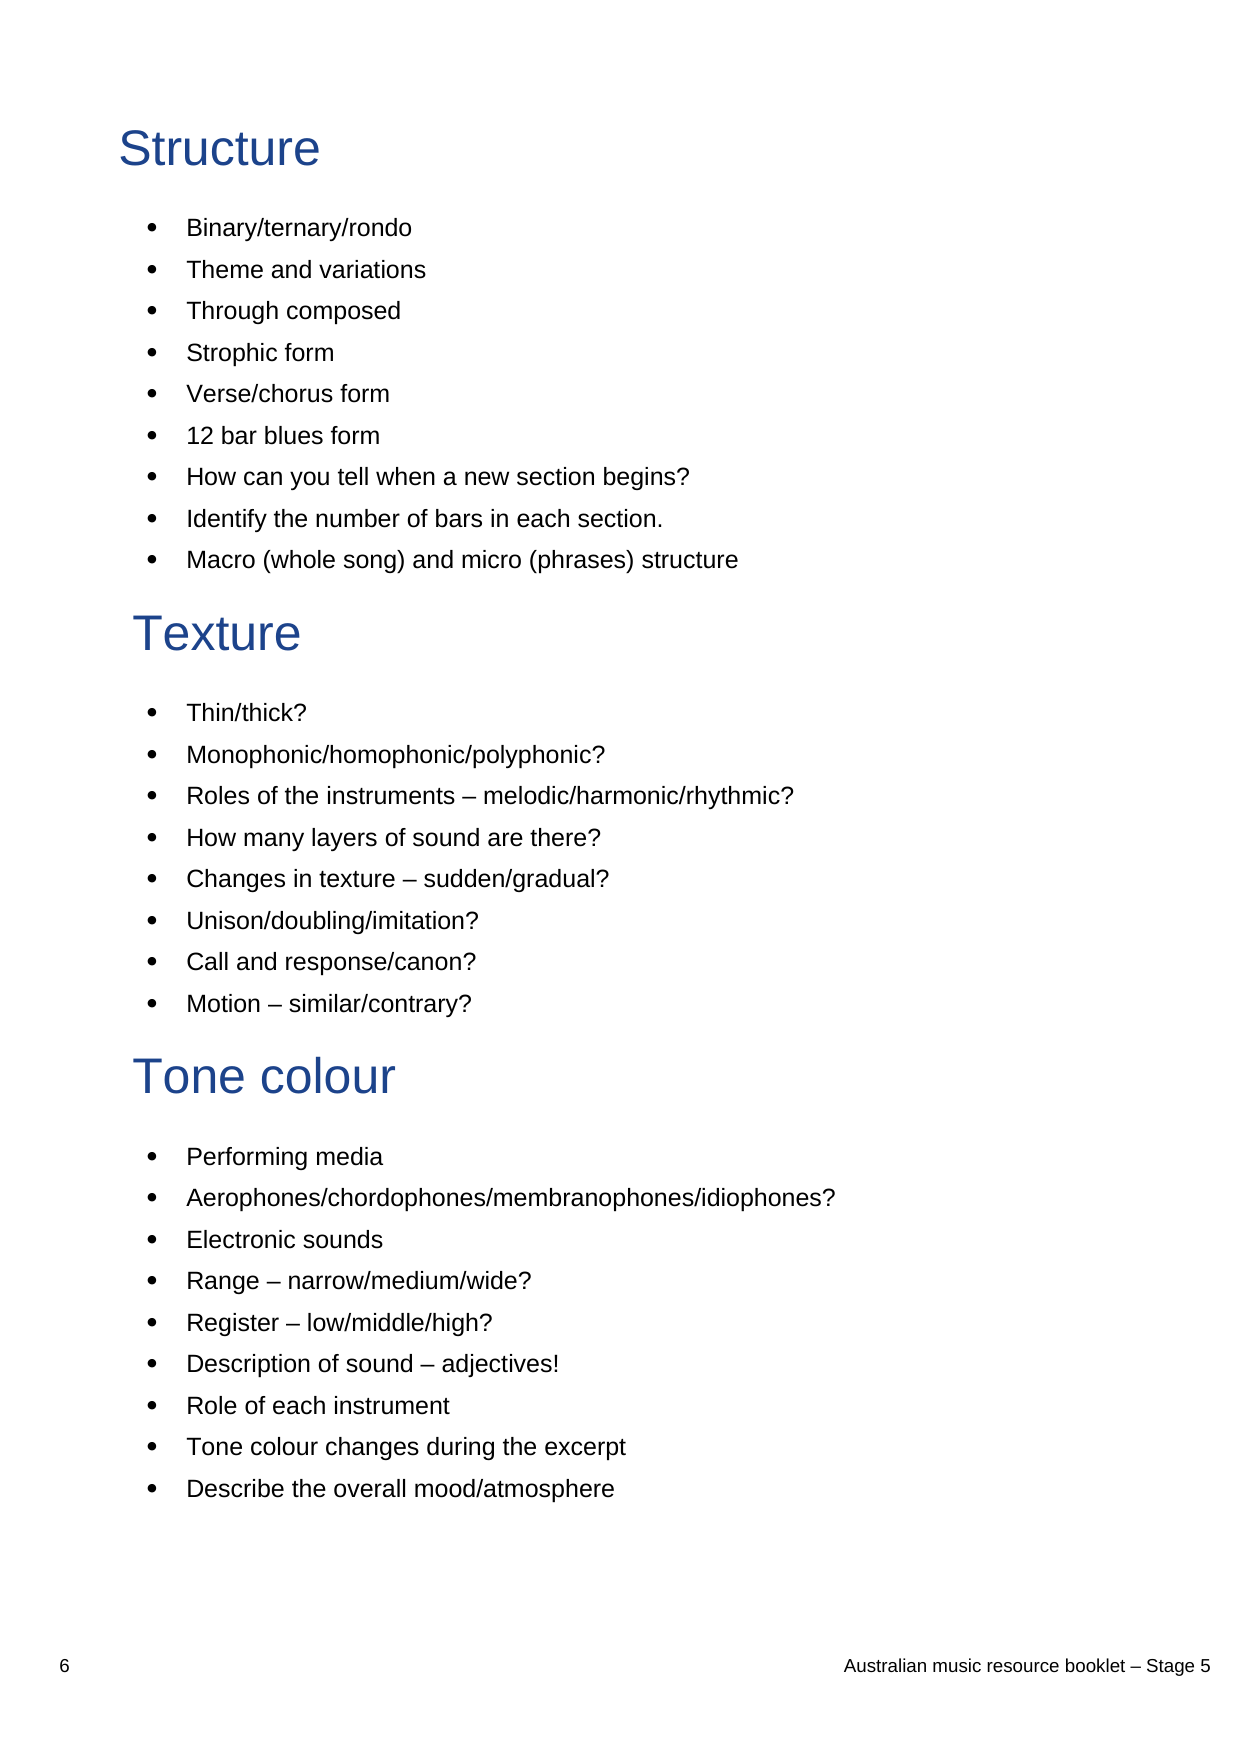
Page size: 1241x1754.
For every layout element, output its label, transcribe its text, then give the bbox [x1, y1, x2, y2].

list Thin/thick? [148, 698, 1122, 727]
list Describe the overall mood/atmosphere [148, 1473, 1122, 1502]
list Binary/ternary/rondo [148, 213, 1122, 242]
subtitle Structure [118, 118, 1122, 176]
list 12 bar blues form [148, 421, 1122, 449]
list Changes in texture – sudden/gradual? [148, 864, 1122, 893]
list Aerophones/chordophones/membranophones/idiophones? [148, 1183, 1122, 1212]
list Macro (whole song) and micro (phrases) structure [148, 545, 1122, 574]
subtitle Texture [118, 603, 1122, 661]
list Motion – similar/contrary? [148, 988, 1122, 1017]
list Range – narrow/medium/wide? [148, 1266, 1122, 1295]
list Identify the number of bars in each section. [148, 503, 1122, 532]
list Verse/chorus form [148, 379, 1122, 408]
list Description of sound – adjectives! [148, 1349, 1122, 1378]
list Monophonic/homophonic/polyphonic? [148, 740, 1122, 769]
list Roles of the instruments – melodic/harmonic/rhythmic? [148, 781, 1122, 810]
list Electronic sounds [148, 1225, 1122, 1254]
subtitle Tone colour [118, 1047, 1122, 1104]
list Strophic form [148, 338, 1122, 367]
list Theme and variations [148, 255, 1122, 284]
list How can you tell when a new section begins? [148, 462, 1122, 491]
list Through composed [148, 296, 1122, 325]
list Unison/doubling/imitation? [148, 906, 1122, 934]
list Register – low/middle/high? [148, 1308, 1122, 1337]
list Role of each instrument [148, 1391, 1122, 1419]
list Performing media [148, 1142, 1122, 1171]
list How many layers of sound are there? [148, 823, 1122, 852]
list Call and response/canon? [148, 947, 1122, 976]
list Tone colour changes during the excerpt [148, 1432, 1122, 1461]
